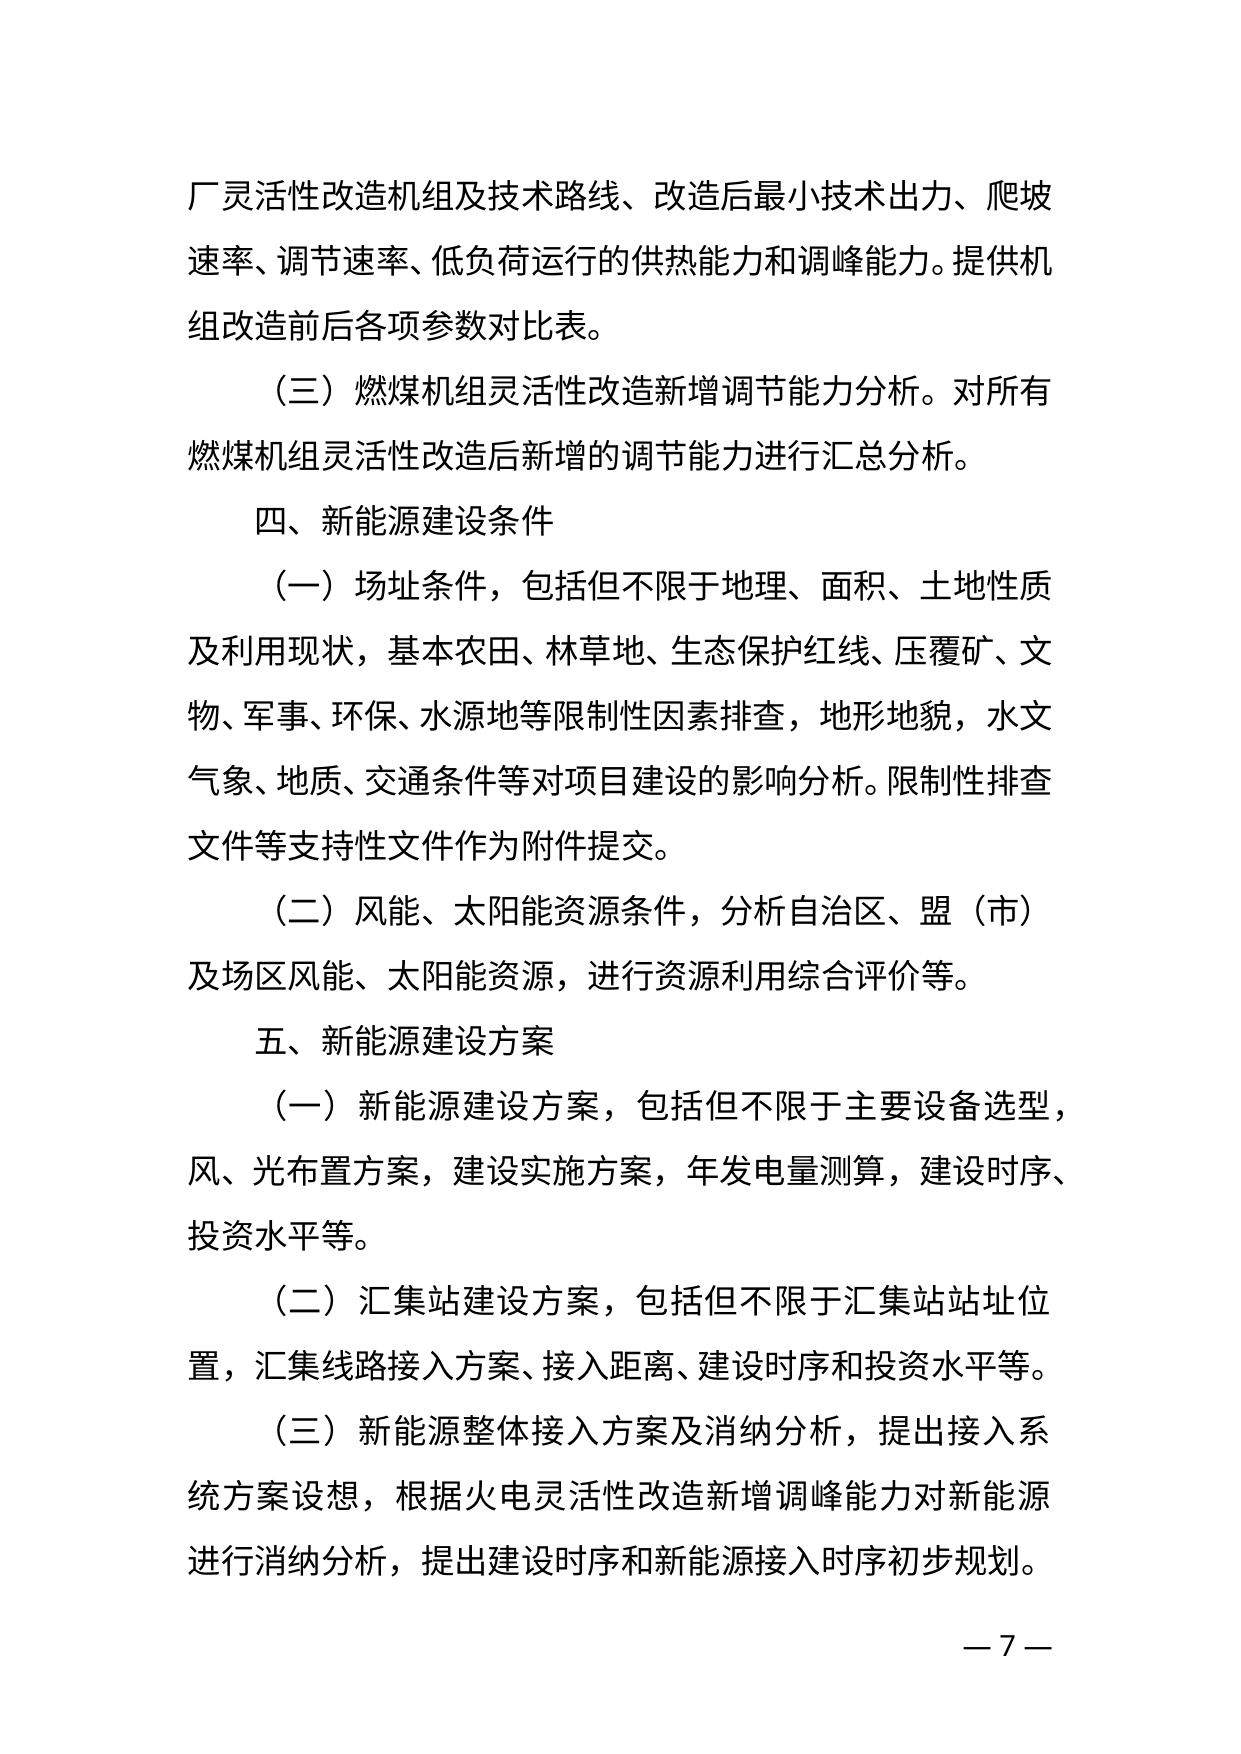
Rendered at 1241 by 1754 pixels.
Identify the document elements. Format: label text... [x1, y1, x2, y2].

text 五、新能源建设方案 [187, 1137, 1053, 1202]
text （二）风能、太阳能资源条件，分析自治区、盟（市）及场区风能、太阳能资源，进行资源利用综合评价等。 [187, 942, 1053, 1137]
text （一）场址条件，包括但不限于地理、面积、土地性质及利用现状，基本农田、林草地、生态保护红线、压覆矿、文物、军事、环保、水源地等限制性因素排查，地形地貌，水文气象、地质、交通条件等对项目建设的影响分析。限制性排查文件等支持性文件作为附件提交。 [187, 617, 1053, 942]
text （二）燃煤机组灵活性改造技术路线。包括但不限于电厂灵活性改造机组及技术路线、改造后最小技术出力、爬坡速率、调节速率、低负荷运行的供热能力和调峰能力。提供机组改造前后各项参数对比表。 [187, 162, 1053, 422]
text （三）燃煤机组灵活性改造新增调节能力分析。对所有燃煤机组灵活性改造后新增的调节能力进行汇总分析。 [187, 422, 1053, 552]
text （二）汇集站建设方案，包括但不限于汇集站站址位置，汇集线路接入方案、接入距离、建设时序和投资水平等。 [187, 1397, 1053, 1592]
text （一）新能源建设方案，包括但不限于主要设备选型，风、光布置方案，建设实施方案，年发电量测算，建设时序、投资水平等。 [187, 1202, 1053, 1397]
text 四、新能源建设条件 [187, 552, 1053, 617]
